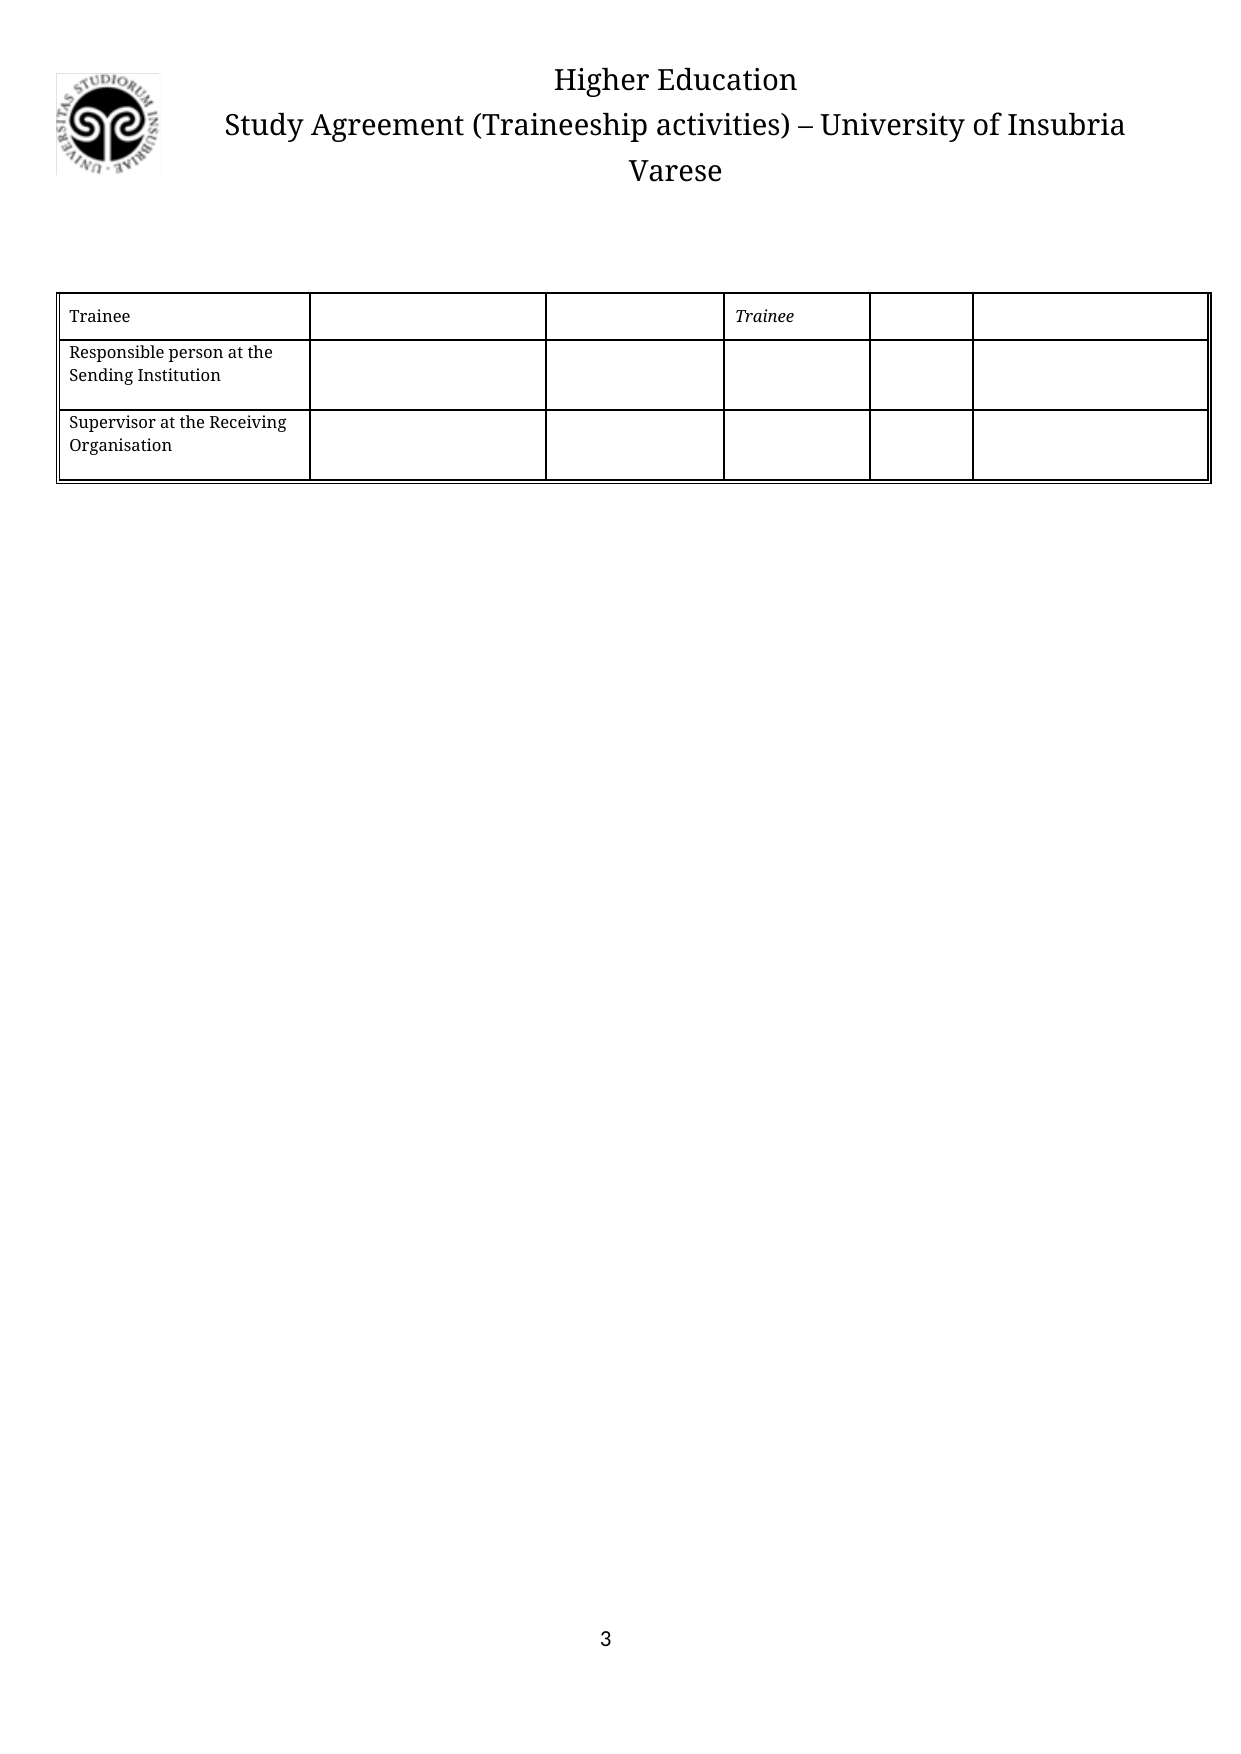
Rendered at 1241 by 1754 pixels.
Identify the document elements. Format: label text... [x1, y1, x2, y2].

table_cell [871, 411, 972, 479]
table_cell [725, 341, 869, 409]
table_cell [311, 341, 545, 409]
table_cell [725, 411, 869, 479]
table_cell Trainee [725, 294, 869, 339]
table_cell [974, 411, 1207, 479]
table_cell [547, 341, 723, 409]
table_cell [547, 411, 723, 479]
table_cell [311, 294, 545, 339]
table_cell [311, 411, 545, 479]
table_cell [974, 341, 1207, 409]
picture [55, 72, 162, 177]
table_cell [547, 294, 723, 339]
table_cell [974, 294, 1207, 339]
table_cell Responsible person at the Sending Institution [60, 341, 309, 409]
table_cell Supervisor at the Receiving Organisation [60, 411, 309, 479]
table_cell Trainee [60, 294, 309, 339]
table_cell [871, 294, 972, 339]
table_cell [871, 341, 972, 409]
